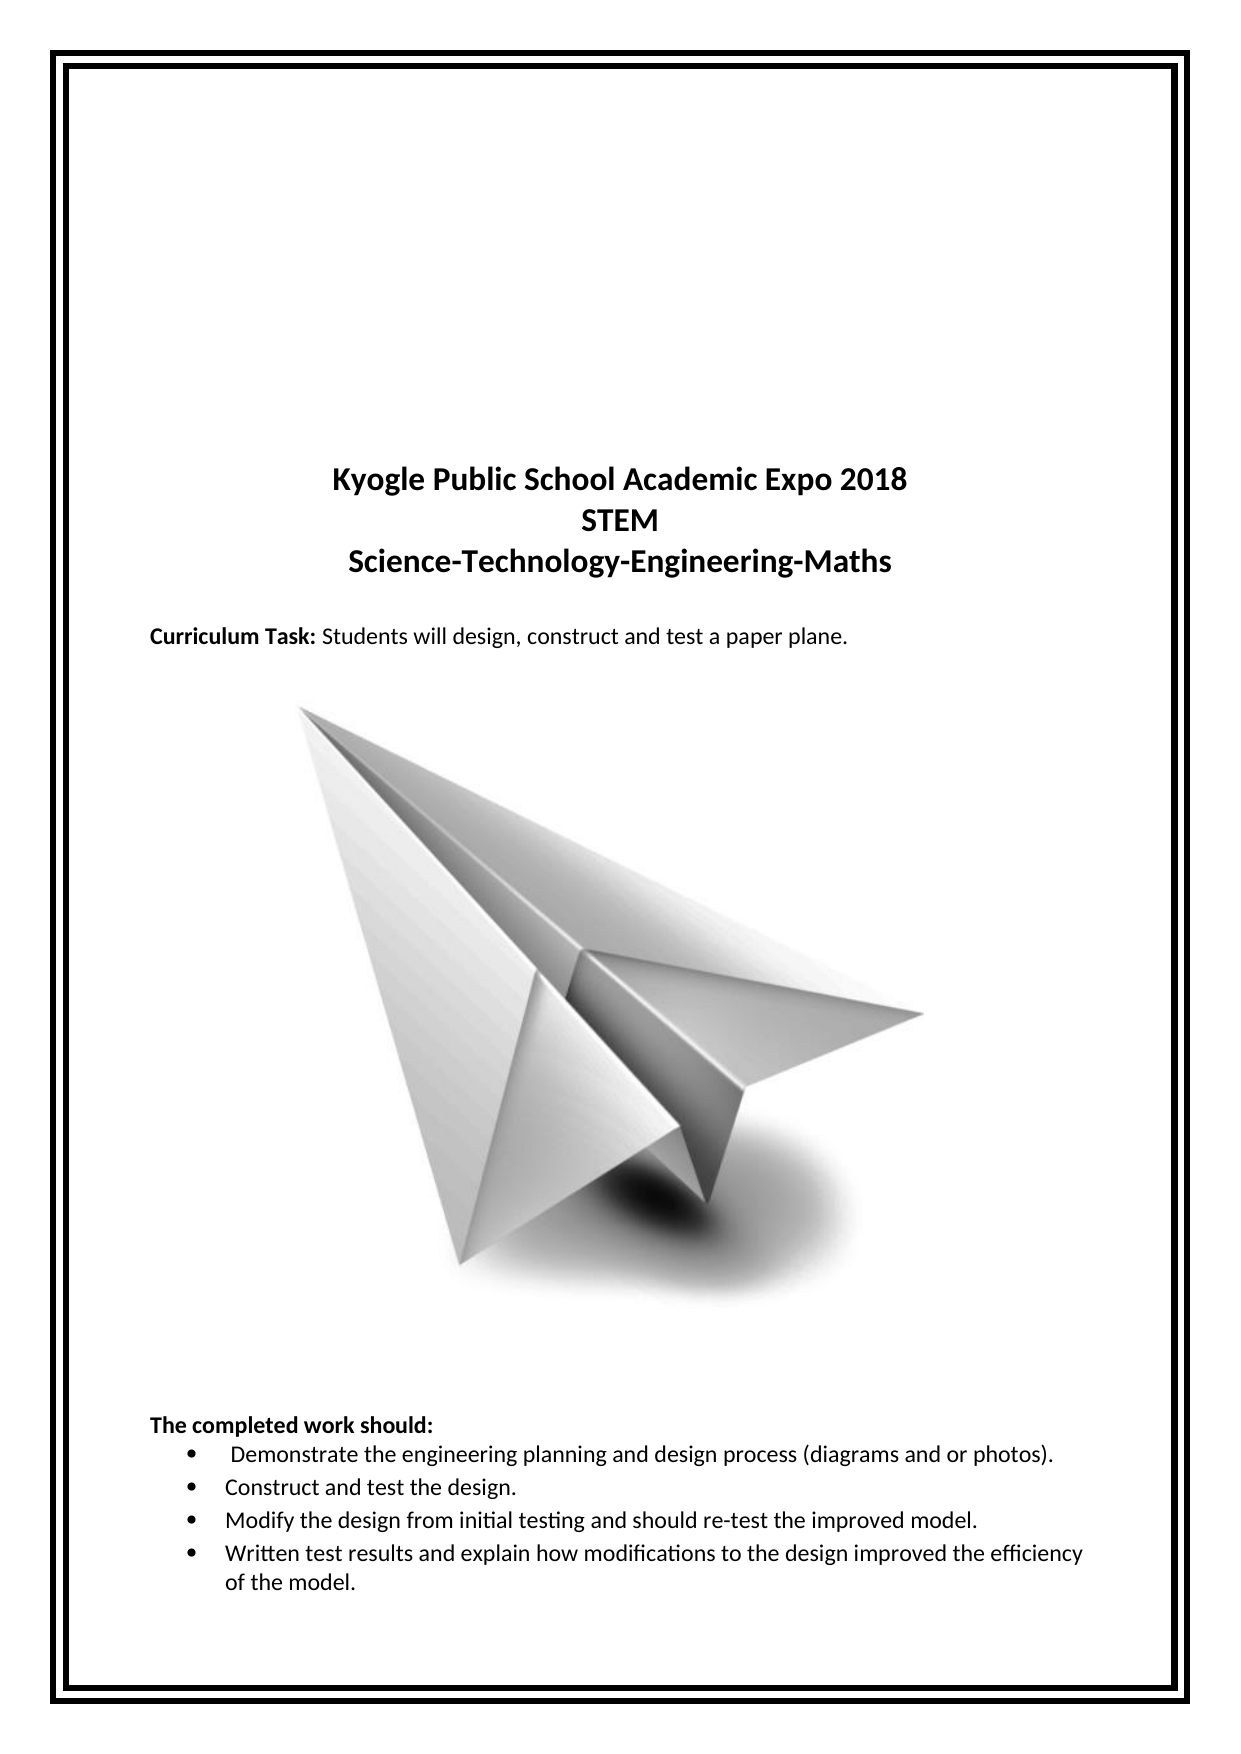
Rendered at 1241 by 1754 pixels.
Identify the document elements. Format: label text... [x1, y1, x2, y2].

text Curriculum Task: Students will design, construct and test a paper plane. [150, 621, 1090, 650]
text Science-Technology-Engineering-Maths [150, 540, 1090, 580]
text STEM [150, 499, 1090, 540]
list Demonstrate the engineering planning and design process (diagrams and or photos). [187, 1439, 1090, 1468]
text The completed work should: [150, 1410, 1090, 1439]
list Written test results and explain how modifications to the design improved the efficiency of the model. [187, 1538, 1090, 1596]
list Modify the design from initial testing and should re-test the improved model. [187, 1505, 1090, 1534]
text Kyogle Public School Academic Expo 2018 [150, 458, 1090, 499]
list Construct and test the design. [187, 1472, 1090, 1501]
